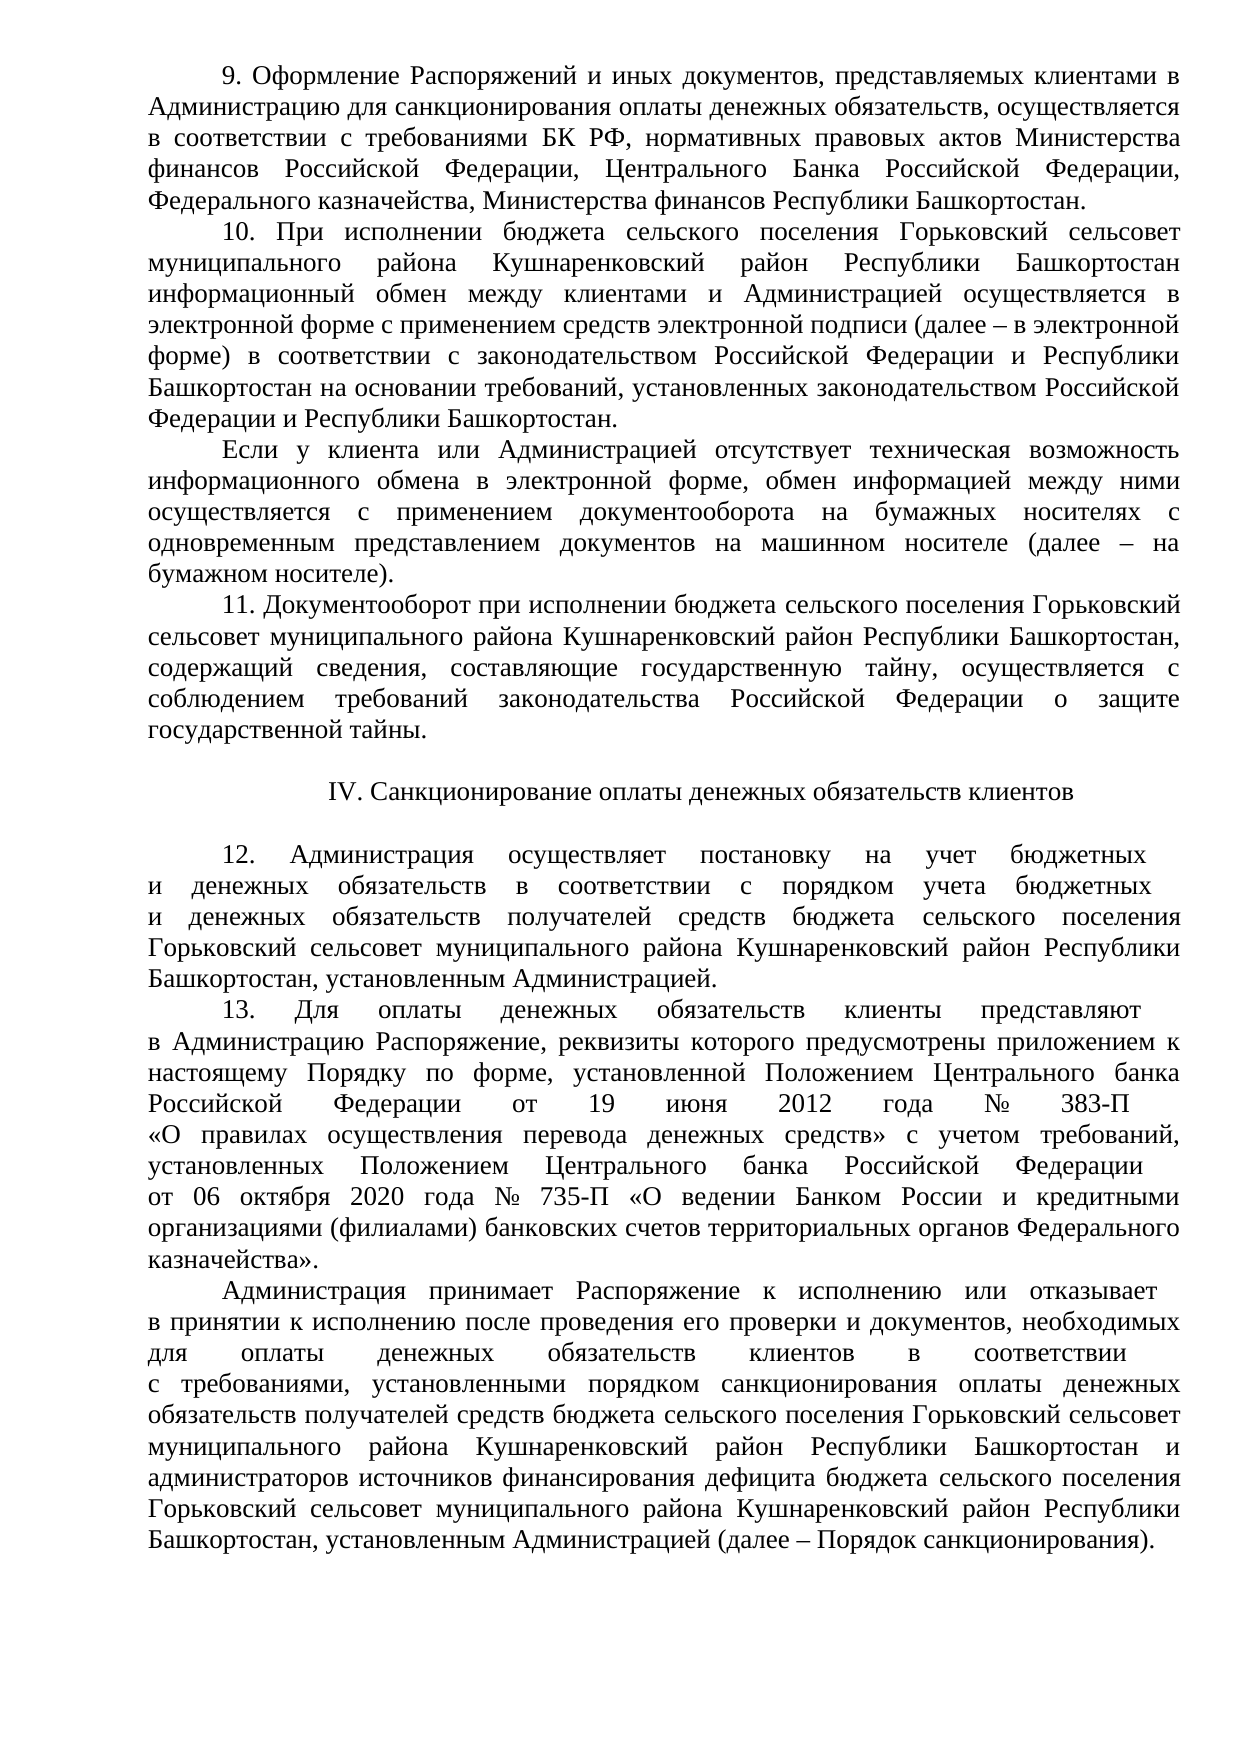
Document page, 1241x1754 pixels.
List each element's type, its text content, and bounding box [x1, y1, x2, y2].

text 11. Документооборот при исполнении бюджета сельского поселения Горьковский сельсовет муниципального района Кушнаренковский район Республики Башкортостан, содержащий сведения, составляющие государственную тайну, осуществляется с соблюдением требований законодательства Российской Федерации о защите государственной тайны. [148, 589, 1181, 744]
text 9. Оформление Распоряжений и иных документов, представляемых клиентами в Администрацию для санкционирования оплаты денежных обязательств, осуществляется в соответствии с требованиями БК РФ, нормативных правовых актов Министерства финансов Российской Федерации, Центрального Банка Российской Федерации, Федерального казначейства, Министерства финансов Республики Башкортостан. [148, 59, 1181, 215]
text 10. При исполнении бюджета сельского поселения Горьковский сельсовет муниципального района Кушнаренковский район Республики Башкортостан информационный обмен между клиентами и Администрацией осуществляется в электронной форме с применением средств электронной подписи (далее – в электронной форме) в соответствии с законодательством Российской Федерации и Республики Башкортостан на основании требований, установленных законодательством Российской Федерации и Республики Башкортостан. [148, 215, 1181, 433]
text 12. Администрация осуществляет постановку на учет бюджетных и денежных обязательств в соответствии с порядком учета бюджетных и денежных обязательств получателей средств бюджета сельского поселения Горьковский сельсовет муниципального района Кушнаренковский район Республики Башкортостан, установленным Администрацией. [148, 838, 1181, 993]
text Если у клиента или Администрацией отсутствует техническая возможность информационного обмена в электронной форме, обмен информацией между ними осуществляется с применением документооборота на бумажных носителях с одновременным представлением документов на машинном носителе (далее – на бумажном носителе). [148, 433, 1181, 589]
text 13. Для оплаты денежных обязательств клиенты представляют в Администрацию Распоряжение, реквизиты которого предусмотрены приложением к настоящему Порядку по форме, установленной Положением Центрального банка Российской Федерации от 19 июня 2012 года № 383-П «О правилах осуществления перевода денежных средств» с учетом требований, установленных Положением Центрального банка Российской Федерации от 06 октября 2020 года № 735-П «О ведении Банком России и кредитными организациями (филиалами) банковских счетов территориальных органов Федерального казначейства». [148, 993, 1181, 1274]
text IV. Санкционирование оплаты денежных обязательств клиентов [148, 776, 1181, 807]
text Администрация принимает Распоряжение к исполнению или отказывает в принятии к исполнению после проведения его проверки и документов, необходимых для оплаты денежных обязательств клиентов в соответствии с требованиями, установленными порядком санкционирования оплаты денежных обязательств получателей средств бюджета сельского поселения Горьковский сельсовет муниципального района Кушнаренковский район Республики Башкортостан и администраторов источников финансирования дефицита бюджета сельского поселения Горьковский сельсовет муниципального района Кушнаренковский район Республики Башкортостан, установленным Администрацией (далее – Порядок санкционирования). [148, 1274, 1181, 1554]
